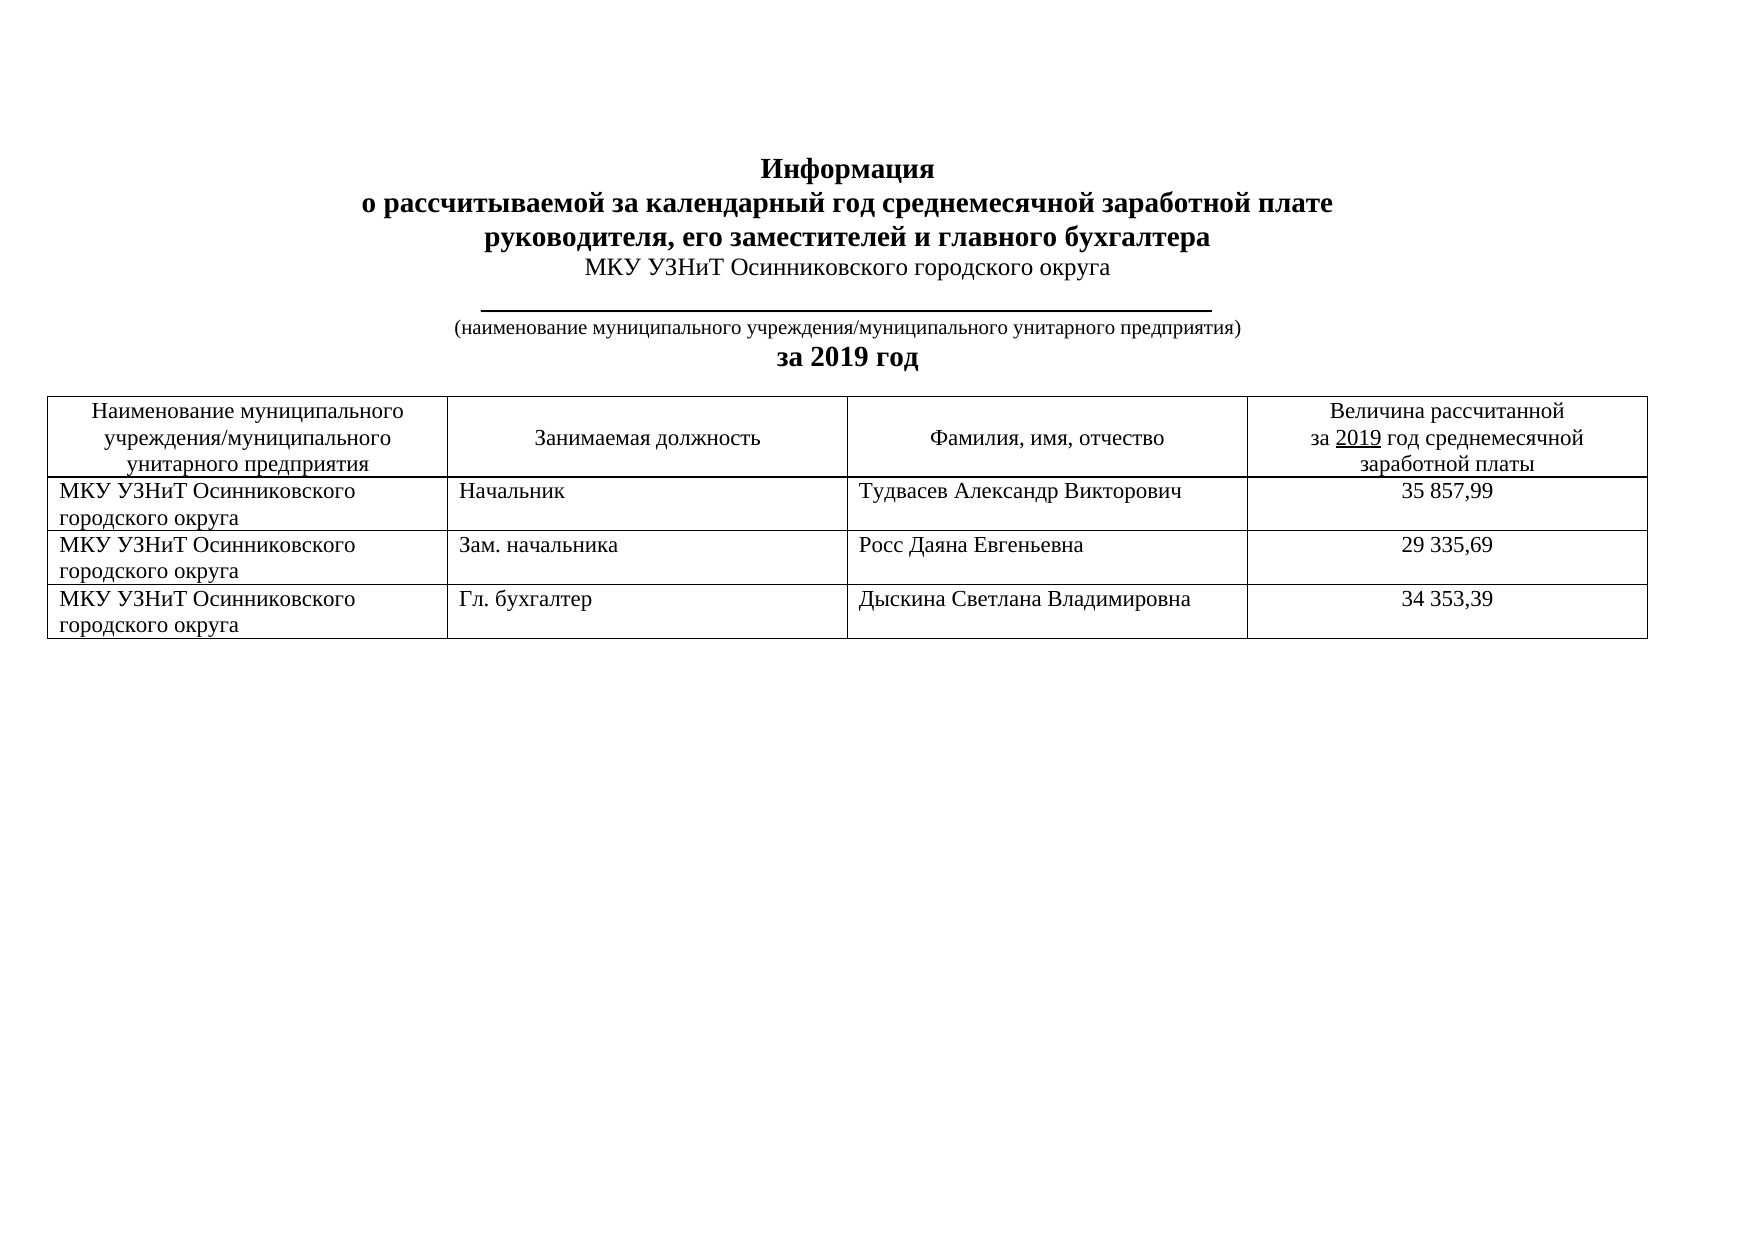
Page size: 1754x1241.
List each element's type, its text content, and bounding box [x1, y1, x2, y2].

table_header Величина рассчитанной за 2019 год среднемесячной заработной платы [1248, 397, 1647, 476]
table_header Занимаемая должность [448, 397, 847, 476]
table_cell МКУ УЗНиТ Осинниковского городского округа [48, 531, 447, 584]
text о рассчитываемой за календарный год среднемесячной заработной плате [59, 185, 1636, 219]
table_cell Росс Даяна Евгеньевна [848, 531, 1247, 584]
text (наименование муниципального учреждения/муниципального унитарного предприятия) [59, 314, 1636, 339]
table_cell 29 335,69 [1248, 531, 1647, 584]
text Информация [59, 152, 1636, 185]
table_cell Дыскина Светлана Владимировна [848, 585, 1247, 638]
table_cell Начальник [448, 478, 847, 530]
table_cell Зам. начальника [448, 531, 847, 584]
table_cell МКУ УЗНиТ Осинниковского городского округа [48, 585, 447, 638]
table_header Фамилия, имя, отчество [848, 397, 1247, 476]
table_cell 34 353,39 [1248, 585, 1647, 638]
table_cell 35 857,99 [1248, 478, 1647, 530]
text за 2019 год [59, 339, 1636, 372]
table_header Наименование муниципального учреждения/муниципального унитарного предприятия [48, 397, 447, 476]
table_cell Гл. бухгалтер [448, 585, 847, 638]
text МКУ УЗНиТ Осинниковского городского округа [59, 252, 1636, 281]
text __________________________________________________ [59, 281, 1636, 314]
table_cell МКУ УЗНиТ Осинниковского городского округа [48, 478, 447, 530]
text руководителя, его заместителей и главного бухгалтера [59, 219, 1636, 252]
table_cell Тудвасев Александр Викторович [848, 478, 1247, 530]
